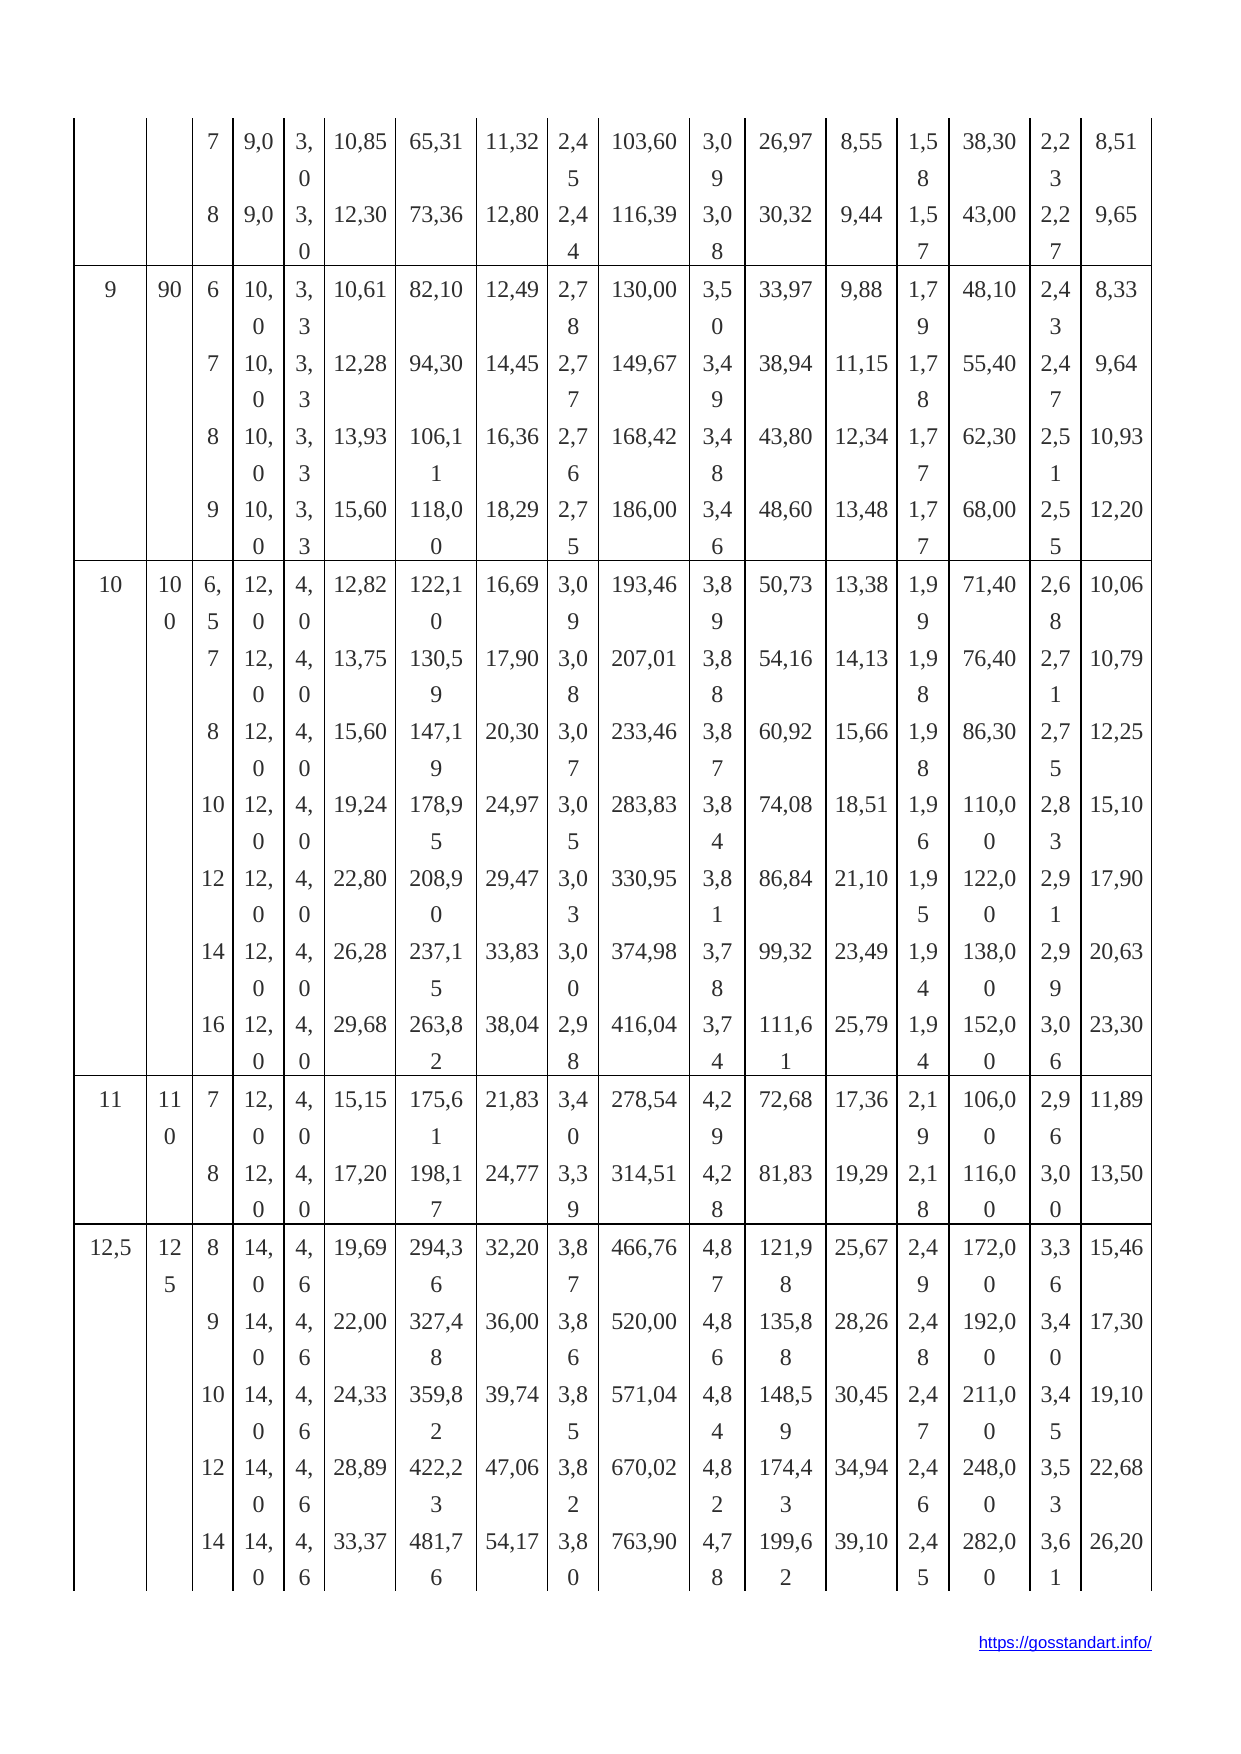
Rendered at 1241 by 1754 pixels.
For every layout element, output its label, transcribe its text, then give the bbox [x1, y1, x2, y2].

table_cell [75, 1298, 146, 1371]
table_cell 15,15 [325, 1076, 395, 1149]
table_cell [75, 340, 146, 413]
table_cell 416,04 [599, 1001, 689, 1074]
table_cell 99,32 [746, 928, 825, 1001]
table_cell 8,55 [827, 118, 896, 191]
table_cell 21,10 [827, 855, 896, 928]
table_cell 10,79 [1082, 635, 1151, 708]
table_cell 3,06 [1031, 1001, 1080, 1074]
table_cell 9,65 [1082, 191, 1151, 265]
table_cell 4,0 [285, 635, 324, 708]
table_cell 3,45 [1031, 1371, 1080, 1444]
table_cell 43,80 [746, 413, 825, 486]
table_cell 12,30 [325, 191, 395, 265]
table_cell 149,67 [599, 340, 689, 413]
table_cell 73,36 [396, 191, 476, 265]
table_cell 36,00 [477, 1298, 547, 1371]
table_cell [147, 1444, 192, 1518]
table_cell 3,3 [285, 413, 324, 486]
table_cell [75, 855, 146, 928]
table_cell 12,5 [75, 1225, 146, 1298]
table_cell 4,87 [690, 1225, 744, 1298]
table_cell 17,90 [477, 635, 547, 708]
table_cell 106,11 [396, 413, 476, 486]
table_cell 23,30 [1082, 1001, 1151, 1074]
table_cell 12,20 [1082, 486, 1151, 560]
table_cell 39,74 [477, 1371, 547, 1444]
table_cell 3,74 [690, 1001, 744, 1074]
table_cell 10,0 [234, 340, 283, 413]
table_cell 10 [193, 781, 232, 854]
table_cell 1,98 [898, 635, 948, 708]
table_cell 54,16 [746, 635, 825, 708]
table_cell 278,54 [599, 1076, 689, 1149]
table_cell 2,96 [1031, 1076, 1080, 1149]
table_cell 12,28 [325, 340, 395, 413]
table_cell 3,86 [548, 1298, 598, 1371]
table_cell 8 [193, 191, 232, 265]
table_cell 3,82 [548, 1444, 598, 1518]
table_cell 38,04 [477, 1001, 547, 1074]
table_cell 8 [193, 1150, 232, 1223]
table_cell 283,83 [599, 781, 689, 854]
table_cell 34,94 [827, 1444, 896, 1518]
table_cell 12,0 [234, 855, 283, 928]
table_cell 2,45 [898, 1518, 948, 1591]
table_cell [147, 413, 192, 486]
table_cell 116,39 [599, 191, 689, 265]
table_cell 135,88 [746, 1298, 825, 1371]
table_cell 118,00 [396, 486, 476, 560]
table_cell 330,95 [599, 855, 689, 928]
table_cell 233,46 [599, 708, 689, 781]
table_cell 4,0 [285, 928, 324, 1001]
table_cell 2,48 [898, 1298, 948, 1371]
table_cell 28,26 [827, 1298, 896, 1371]
table_cell 13,38 [827, 561, 896, 634]
table_cell 2,49 [898, 1225, 948, 1298]
table_cell 248,00 [950, 1444, 1029, 1518]
table_cell 16,36 [477, 413, 547, 486]
table_cell 3,87 [548, 1225, 598, 1298]
table_cell 22,80 [325, 855, 395, 928]
table_cell 116,00 [950, 1150, 1029, 1223]
table_cell 1,94 [898, 1001, 948, 1074]
table_cell 86,30 [950, 708, 1029, 781]
table_cell 359,82 [396, 1371, 476, 1444]
table_cell 15,60 [325, 708, 395, 781]
table_cell 3,87 [690, 708, 744, 781]
table_cell [75, 781, 146, 854]
table_cell 12,0 [234, 1001, 283, 1074]
table_cell 32,20 [477, 1225, 547, 1298]
table_cell 3,05 [548, 781, 598, 854]
table_cell 175,61 [396, 1076, 476, 1149]
table_cell 2,77 [548, 340, 598, 413]
table_cell 2,47 [1031, 340, 1080, 413]
table_cell 14,0 [234, 1298, 283, 1371]
table_cell 3,49 [690, 340, 744, 413]
table_cell 9 [193, 1298, 232, 1371]
table_cell 19,29 [827, 1150, 896, 1223]
table_cell [147, 1001, 192, 1074]
table_cell 20,30 [477, 708, 547, 781]
table_cell 110,00 [950, 781, 1029, 854]
table_cell 571,04 [599, 1371, 689, 1444]
table_cell 12,0 [234, 928, 283, 1001]
table_cell 82,10 [396, 266, 476, 340]
table_cell 16 [193, 1001, 232, 1074]
table_cell 19,24 [325, 781, 395, 854]
table_cell 4,84 [690, 1371, 744, 1444]
table_cell 763,90 [599, 1518, 689, 1591]
table_cell 15,10 [1082, 781, 1151, 854]
table_cell 422,23 [396, 1444, 476, 1518]
table_cell 4,28 [690, 1150, 744, 1223]
table_cell 1,77 [898, 486, 948, 560]
table_cell 481,76 [396, 1518, 476, 1591]
table_cell [147, 118, 192, 191]
table_cell 54,17 [477, 1518, 547, 1591]
table_cell 17,30 [1082, 1298, 1151, 1371]
table_cell 3,09 [548, 561, 598, 634]
table_cell 29,47 [477, 855, 547, 928]
table_cell 24,33 [325, 1371, 395, 1444]
table_cell 3,0 [285, 191, 324, 265]
table_cell 4,0 [285, 1076, 324, 1149]
table_cell 13,93 [325, 413, 395, 486]
table_cell 121,98 [746, 1225, 825, 1298]
table_cell 3,40 [1031, 1298, 1080, 1371]
table_cell 2,55 [1031, 486, 1080, 560]
table_cell 94,30 [396, 340, 476, 413]
table_cell 1,57 [898, 191, 948, 265]
table_cell 4,0 [285, 561, 324, 634]
table_cell 520,00 [599, 1298, 689, 1371]
table_cell 30,32 [746, 191, 825, 265]
table_cell 12,49 [477, 266, 547, 340]
table_cell 3,80 [548, 1518, 598, 1591]
table_cell 6,5 [193, 561, 232, 634]
table_cell 3,07 [548, 708, 598, 781]
table_cell 282,00 [950, 1518, 1029, 1591]
table_cell 8 [193, 413, 232, 486]
table_cell 12,80 [477, 191, 547, 265]
table_cell 4,0 [285, 781, 324, 854]
table_cell 2,45 [548, 118, 598, 191]
table_cell 2,75 [548, 486, 598, 560]
table_cell 3,00 [548, 928, 598, 1001]
table_cell 10,0 [234, 486, 283, 560]
table_cell 12,0 [234, 561, 283, 634]
table_cell 4,82 [690, 1444, 744, 1518]
table_cell 24,77 [477, 1150, 547, 1223]
table_cell [147, 635, 192, 708]
table_cell 2,76 [548, 413, 598, 486]
table_cell 4,0 [285, 1001, 324, 1074]
table_cell 168,42 [599, 413, 689, 486]
table_cell 4,6 [285, 1518, 324, 1591]
table_cell 30,45 [827, 1371, 896, 1444]
table_cell 18,29 [477, 486, 547, 560]
table_cell 3,08 [548, 635, 598, 708]
table_cell 211,00 [950, 1371, 1029, 1444]
table_cell 24,97 [477, 781, 547, 854]
table_cell [147, 191, 192, 265]
table_cell 10,0 [234, 413, 283, 486]
table_cell 3,03 [548, 855, 598, 928]
table_cell 90 [147, 266, 192, 340]
table_cell 4,6 [285, 1371, 324, 1444]
table_cell 2,43 [1031, 266, 1080, 340]
table_cell 192,00 [950, 1298, 1029, 1371]
table_cell 3,46 [690, 486, 744, 560]
table_cell 3,85 [548, 1371, 598, 1444]
table_cell 14,0 [234, 1225, 283, 1298]
table_cell 16,69 [477, 561, 547, 634]
table_cell 9,64 [1082, 340, 1151, 413]
table_cell 2,98 [548, 1001, 598, 1074]
table_cell 48,60 [746, 486, 825, 560]
table_cell [147, 340, 192, 413]
table_cell 3,3 [285, 340, 324, 413]
table_cell 178,95 [396, 781, 476, 854]
table_cell 17,20 [325, 1150, 395, 1223]
table_cell 55,40 [950, 340, 1029, 413]
table_cell [147, 781, 192, 854]
table_cell 3,3 [285, 266, 324, 340]
table_cell 12,0 [234, 781, 283, 854]
table_cell 9,44 [827, 191, 896, 265]
table_cell 7 [193, 340, 232, 413]
table_cell 25,79 [827, 1001, 896, 1074]
table_cell 29,68 [325, 1001, 395, 1074]
table_cell 9 [193, 486, 232, 560]
table_cell 2,44 [548, 191, 598, 265]
table_cell 11,32 [477, 118, 547, 191]
table_cell 4,0 [285, 708, 324, 781]
table_cell 2,27 [1031, 191, 1080, 265]
table_cell 2,68 [1031, 561, 1080, 634]
table_cell 19,10 [1082, 1371, 1151, 1444]
table_cell 193,46 [599, 561, 689, 634]
table_cell 1,78 [898, 340, 948, 413]
table_cell 466,76 [599, 1225, 689, 1298]
table_cell 1,94 [898, 928, 948, 1001]
table_cell 25,67 [827, 1225, 896, 1298]
table_cell 12,0 [234, 1076, 283, 1149]
table_cell 10,0 [234, 266, 283, 340]
table_cell 33,83 [477, 928, 547, 1001]
table_cell 17,36 [827, 1076, 896, 1149]
table_cell 2,51 [1031, 413, 1080, 486]
table_cell 14,0 [234, 1518, 283, 1591]
table_cell 38,94 [746, 340, 825, 413]
table_cell [147, 486, 192, 560]
table_cell 14,0 [234, 1444, 283, 1518]
table_cell 3,36 [1031, 1225, 1080, 1298]
table_cell 13,50 [1082, 1150, 1151, 1223]
table_cell 103,60 [599, 118, 689, 191]
table_cell 3,00 [1031, 1150, 1080, 1223]
table_cell 22,00 [325, 1298, 395, 1371]
table_cell 8,33 [1082, 266, 1151, 340]
table_cell 100 [147, 561, 192, 634]
table_cell 2,91 [1031, 855, 1080, 928]
table_cell 21,83 [477, 1076, 547, 1149]
table_cell 14 [193, 1518, 232, 1591]
table_cell 207,01 [599, 635, 689, 708]
table_cell 8,51 [1082, 118, 1151, 191]
table_cell 3,3 [285, 486, 324, 560]
table_cell 10 [193, 1371, 232, 1444]
table_cell 2,75 [1031, 708, 1080, 781]
table_cell 263,82 [396, 1001, 476, 1074]
table_cell 12,82 [325, 561, 395, 634]
table_cell 17,90 [1082, 855, 1151, 928]
table_cell 76,40 [950, 635, 1029, 708]
table_cell 1,99 [898, 561, 948, 634]
table_cell 122,10 [396, 561, 476, 634]
table_cell [75, 1371, 146, 1444]
table_cell 122,00 [950, 855, 1029, 928]
table_cell 12,34 [827, 413, 896, 486]
table_cell 26,97 [746, 118, 825, 191]
table_cell 2,19 [898, 1076, 948, 1149]
table_cell 2,83 [1031, 781, 1080, 854]
table_cell 18,51 [827, 781, 896, 854]
table_cell 10,93 [1082, 413, 1151, 486]
table_cell 19,69 [325, 1225, 395, 1298]
table_cell 294,36 [396, 1225, 476, 1298]
table_cell 33,97 [746, 266, 825, 340]
table_cell 10 [75, 561, 146, 634]
table_cell [75, 1518, 146, 1591]
table_cell [147, 1518, 192, 1591]
table_cell 3,81 [690, 855, 744, 928]
table_cell [147, 708, 192, 781]
table_cell 72,68 [746, 1076, 825, 1149]
table_cell 4,29 [690, 1076, 744, 1149]
table_cell 23,49 [827, 928, 896, 1001]
table_cell 26,28 [325, 928, 395, 1001]
table_cell 3,09 [690, 118, 744, 191]
table_cell 3,84 [690, 781, 744, 854]
table_cell [75, 708, 146, 781]
table_cell 12,25 [1082, 708, 1151, 781]
table_cell 3,0 [285, 118, 324, 191]
table_cell 10,85 [325, 118, 395, 191]
table_cell 111,61 [746, 1001, 825, 1074]
table_cell [147, 855, 192, 928]
table_cell 11,89 [1082, 1076, 1151, 1149]
table_cell 130,00 [599, 266, 689, 340]
table_cell 4,78 [690, 1518, 744, 1591]
table_cell [75, 1150, 146, 1223]
table_cell [75, 486, 146, 560]
table_cell 2,99 [1031, 928, 1080, 1001]
table_cell 8 [193, 1225, 232, 1298]
table_cell 4,6 [285, 1444, 324, 1518]
table_cell 110 [147, 1076, 192, 1149]
table_cell 12,0 [234, 635, 283, 708]
table_cell 3,88 [690, 635, 744, 708]
table_cell 15,46 [1082, 1225, 1151, 1298]
table_cell 48,10 [950, 266, 1029, 340]
table_cell 12 [193, 855, 232, 928]
table_cell 4,86 [690, 1298, 744, 1371]
table_cell 9,0 [234, 191, 283, 265]
table_cell 4,0 [285, 1150, 324, 1223]
table_cell 152,00 [950, 1001, 1029, 1074]
table_cell 14,45 [477, 340, 547, 413]
table_cell 1,79 [898, 266, 948, 340]
table_cell 13,48 [827, 486, 896, 560]
table_cell 39,10 [827, 1518, 896, 1591]
table_cell 3,40 [548, 1076, 598, 1149]
table_cell 9,0 [234, 118, 283, 191]
table_cell 33,37 [325, 1518, 395, 1591]
table_cell [75, 118, 146, 191]
table_cell 9 [75, 266, 146, 340]
table_cell 172,00 [950, 1225, 1029, 1298]
table_cell 1,95 [898, 855, 948, 928]
table_cell 7 [193, 1076, 232, 1149]
table_cell [147, 1150, 192, 1223]
table_cell 174,43 [746, 1444, 825, 1518]
table_cell 11 [75, 1076, 146, 1149]
table_cell [75, 1001, 146, 1074]
table_cell 3,50 [690, 266, 744, 340]
table_cell 12,0 [234, 1150, 283, 1223]
table_cell 47,06 [477, 1444, 547, 1518]
table_cell 237,15 [396, 928, 476, 1001]
table_cell 14,0 [234, 1371, 283, 1444]
table_cell 2,23 [1031, 118, 1080, 191]
table_cell 22,68 [1082, 1444, 1151, 1518]
table_cell 14,13 [827, 635, 896, 708]
table_cell 1,98 [898, 708, 948, 781]
table_cell 65,31 [396, 118, 476, 191]
table_cell 15,66 [827, 708, 896, 781]
table_cell 74,08 [746, 781, 825, 854]
table_cell 26,20 [1082, 1518, 1151, 1591]
table_cell 3,89 [690, 561, 744, 634]
table_cell 8 [193, 708, 232, 781]
table_cell [75, 635, 146, 708]
table_cell 2,46 [898, 1444, 948, 1518]
table_cell [75, 1444, 146, 1518]
table_cell 199,62 [746, 1518, 825, 1591]
table_cell 314,51 [599, 1150, 689, 1223]
table_cell 81,83 [746, 1150, 825, 1223]
table_cell 20,63 [1082, 928, 1151, 1001]
table_cell 62,30 [950, 413, 1029, 486]
table_cell 4,6 [285, 1298, 324, 1371]
table_cell 13,75 [325, 635, 395, 708]
table_cell 50,73 [746, 561, 825, 634]
table_cell 12,0 [234, 708, 283, 781]
table_cell 15,60 [325, 486, 395, 560]
table_cell 10,06 [1082, 561, 1151, 634]
table_cell 106,00 [950, 1076, 1029, 1149]
table_cell 125 [147, 1225, 192, 1298]
table_cell 68,00 [950, 486, 1029, 560]
table_cell 3,78 [690, 928, 744, 1001]
table_cell 71,40 [950, 561, 1029, 634]
table_cell 670,02 [599, 1444, 689, 1518]
table_cell 12 [193, 1444, 232, 1518]
table_cell 1,96 [898, 781, 948, 854]
table_cell 147,19 [396, 708, 476, 781]
table_cell 9,88 [827, 266, 896, 340]
table_cell [75, 413, 146, 486]
table_cell 38,30 [950, 118, 1029, 191]
table_cell 4,0 [285, 855, 324, 928]
table_cell 7 [193, 118, 232, 191]
table_cell 198,17 [396, 1150, 476, 1223]
table_cell 208,90 [396, 855, 476, 928]
table_cell 14 [193, 928, 232, 1001]
table_cell 1,58 [898, 118, 948, 191]
table_cell 3,39 [548, 1150, 598, 1223]
table_cell 43,00 [950, 191, 1029, 265]
table_cell 148,59 [746, 1371, 825, 1444]
table_cell 4,6 [285, 1225, 324, 1298]
table_cell 11,15 [827, 340, 896, 413]
table_cell [147, 1371, 192, 1444]
table_cell 138,00 [950, 928, 1029, 1001]
table_cell 7 [193, 635, 232, 708]
table_cell 130,59 [396, 635, 476, 708]
table_cell 2,71 [1031, 635, 1080, 708]
table_cell 86,84 [746, 855, 825, 928]
table_cell [75, 928, 146, 1001]
table_cell 374,98 [599, 928, 689, 1001]
table_cell 3,61 [1031, 1518, 1080, 1591]
table_cell 60,92 [746, 708, 825, 781]
table_cell [147, 928, 192, 1001]
table_cell 6 [193, 266, 232, 340]
table_cell 10,61 [325, 266, 395, 340]
table_cell 3,48 [690, 413, 744, 486]
table_cell 186,00 [599, 486, 689, 560]
table_cell [75, 191, 146, 265]
table_cell 327,48 [396, 1298, 476, 1371]
table_cell 2,47 [898, 1371, 948, 1444]
table_cell 2,18 [898, 1150, 948, 1223]
table_cell 1,77 [898, 413, 948, 486]
table_cell 3,53 [1031, 1444, 1080, 1518]
table_cell 3,08 [690, 191, 744, 265]
table_cell [147, 1298, 192, 1371]
table_cell 28,89 [325, 1444, 395, 1518]
table_cell 2,78 [548, 266, 598, 340]
